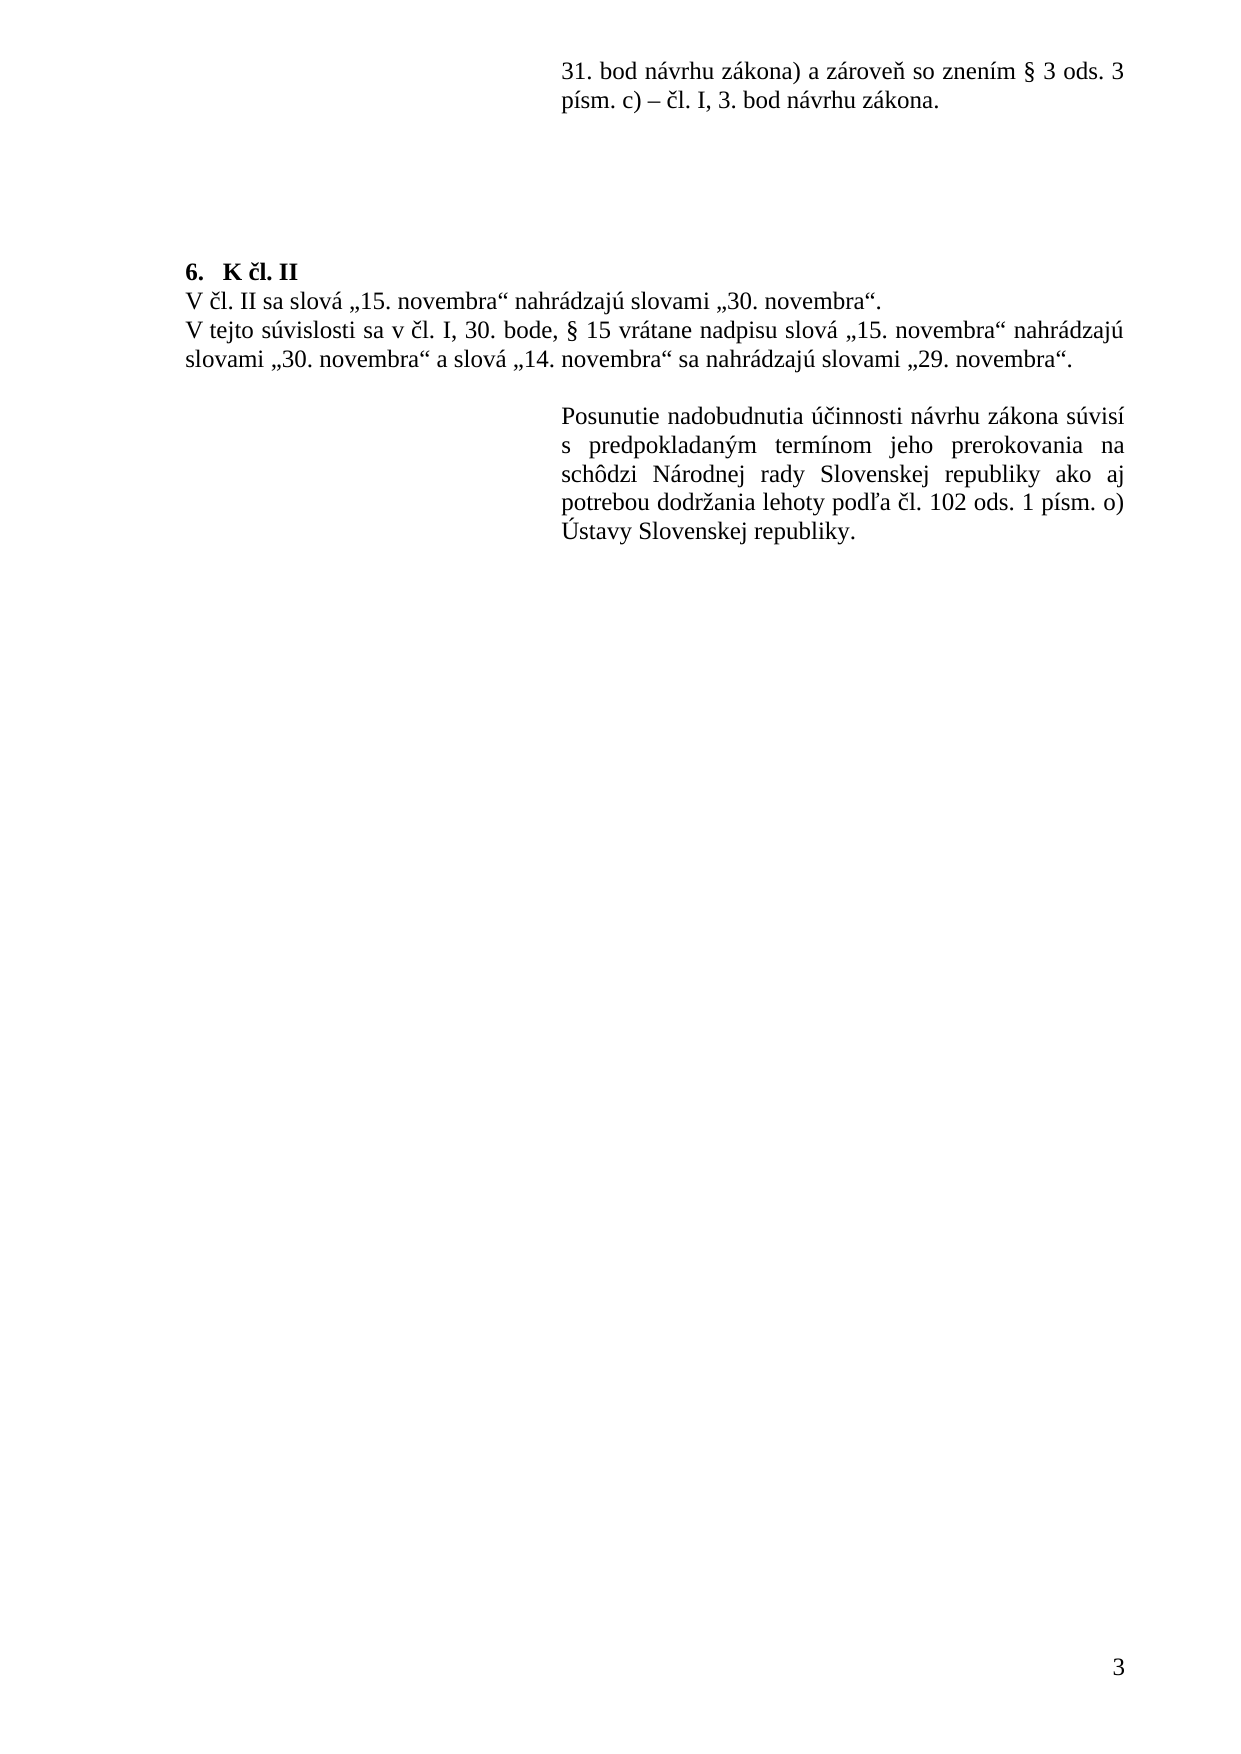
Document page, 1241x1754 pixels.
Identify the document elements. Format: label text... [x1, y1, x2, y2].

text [561, 56, 1125, 114]
list Posunutie nadobudnutia účinnosti návrhu zákona súvisí s predpokladaným termínom jeho prerokovania na schôdzi Národnej rady Slovenskej republiky ako aj potrebou dodržania lehoty podľa čl. 102 ods. 1 písm. o) Ústavy Slovenskej republiky. [561, 401, 1125, 545]
text V tejto súvislosti sa v čl. I, 30. bode, § 15 vrátane nadpisu slová „15. novembra“ nahrádzajú slovami „30. novembra“ a slová „14. novembra“ sa nahrádzajú slovami „29. novembra“. [185, 315, 1125, 372]
text V čl. II sa slová „15. novembra“ nahrádzajú slovami „30. novembra“. [185, 286, 1125, 315]
list K čl. II [185, 257, 1125, 286]
